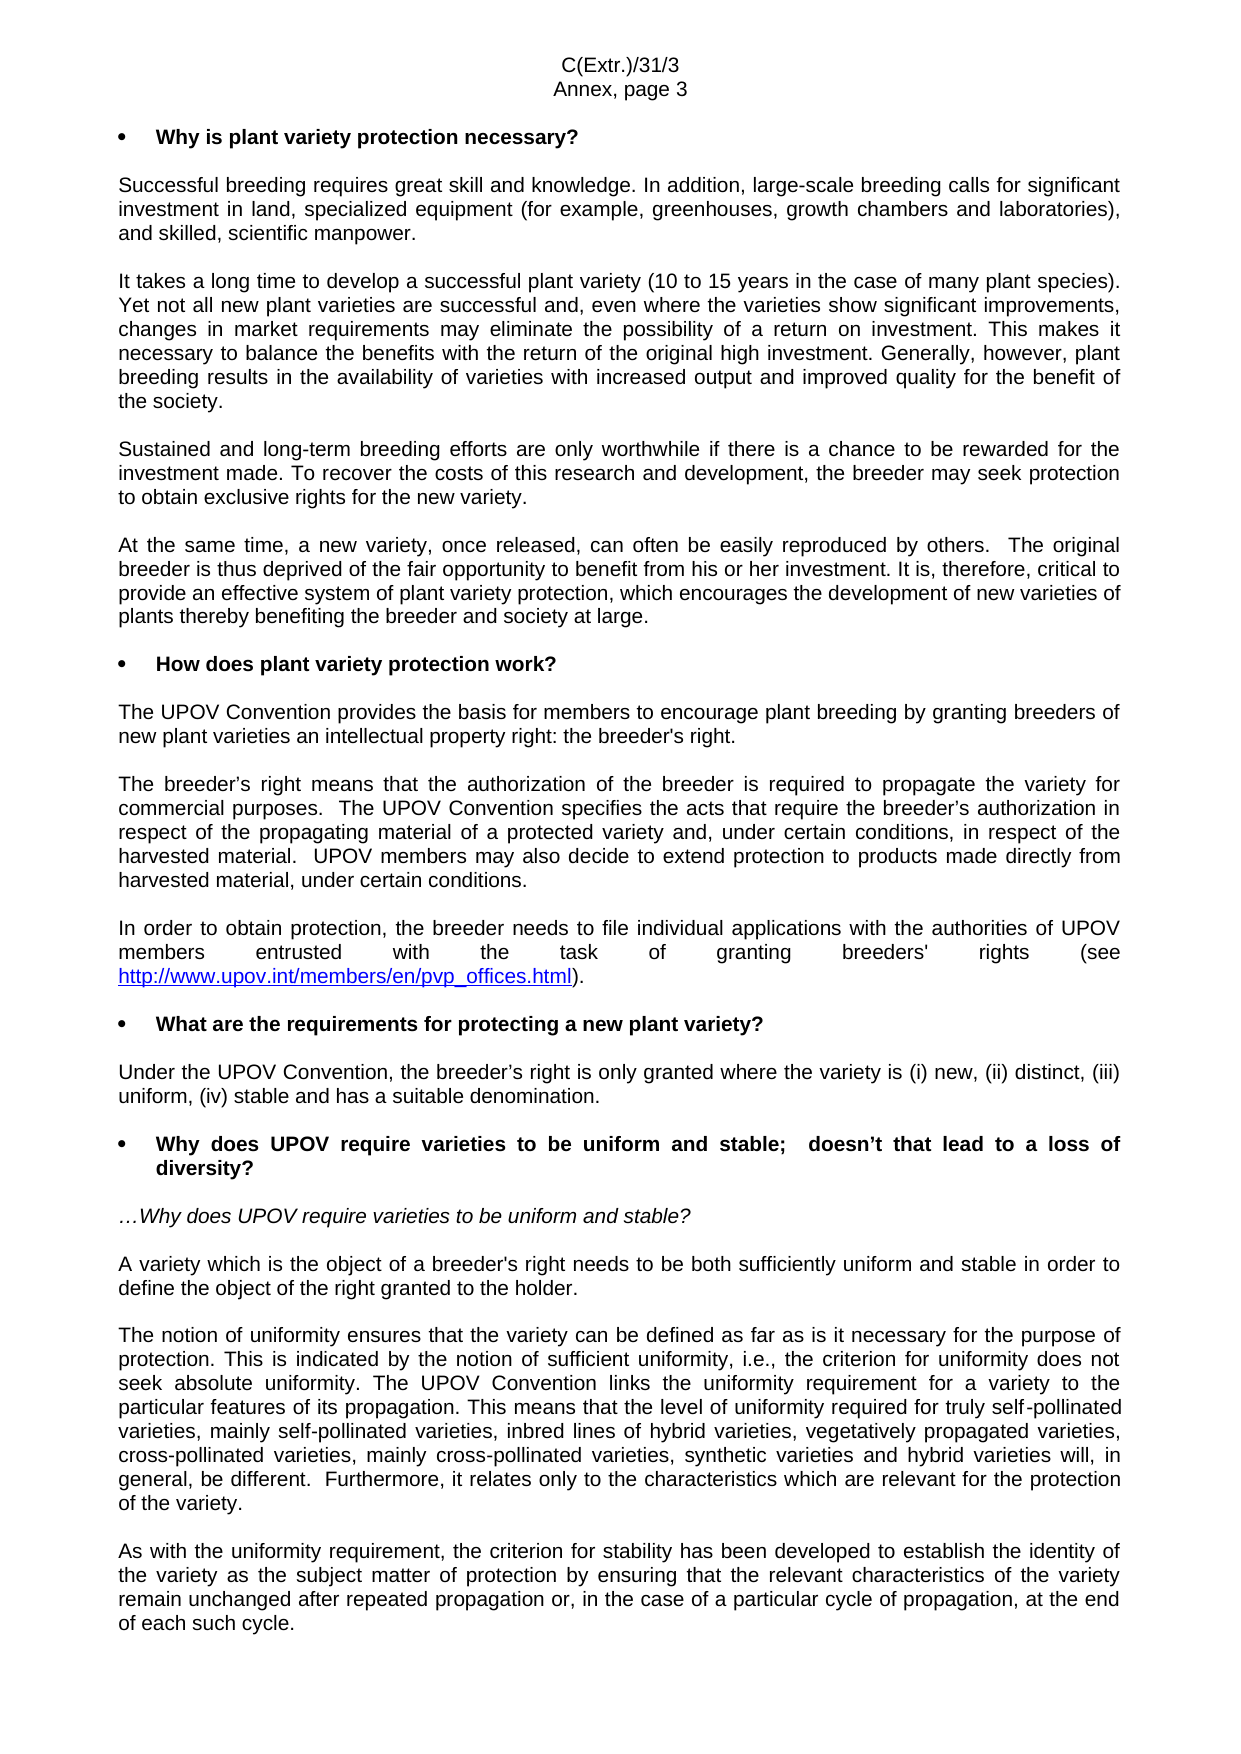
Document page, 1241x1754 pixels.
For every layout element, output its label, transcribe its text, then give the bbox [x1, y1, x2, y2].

subtitle How does plant variety protection work? [118, 652, 1122, 676]
text The notion of uniformity ensures that the variety can be defined as far as is it necessary for the purpose of protection. This is indicated by the notion of sufficient uniformity, i.e., the criterion for uniformity does not seek absolute uniformity. The UPOV Convention links the uniformity requirement for a variety to the particular features of its propagation. This means that the level of uniformity required for truly self-pollinated varieties, mainly self-pollinated varieties, inbred lines of hybrid varieties, vegetatively propagated varieties, cross-pollinated varieties, mainly cross-pollinated varieties, synthetic varieties and hybrid varieties will, in general, be different. Furthermore, it relates only to the characteristics which are relevant for the protection of the variety. [118, 1323, 1122, 1515]
subtitle Why does UPOV require varieties to be uniform and stable; doesn’t that lead to a loss of diversity? [118, 1132, 1122, 1179]
text Sustained and long-term breeding efforts are only worthwhile if there is a chance to be rewarded for the investment made. To recover the costs of this research and development, the breeder may seek protection to obtain exclusive rights for the new variety. [118, 437, 1122, 508]
text It takes a long time to develop a successful plant variety (10 to 15 years in the case of many plant species). Yet not all new plant varieties are successful and, even where the varieties show significant improvements, changes in market requirements may eliminate the possibility of a return on investment. This makes it necessary to balance the benefits with the return of the original high investment. Generally, however, plant breeding results in the availability of varieties with increased output and improved quality for the benefit of the society. [118, 269, 1122, 413]
subtitle Why is plant variety protection necessary? [118, 125, 1122, 149]
text As with the uniformity requirement, the criterion for stability has been developed to establish the identity of the variety as the subject matter of protection by ensuring that the relevant characteristics of the variety remain unchanged after repeated propagation or, in the case of a particular cycle of propagation, at the end of each such cycle. [118, 1539, 1122, 1635]
text At the same time, a new variety, once released, can often be easily reproduced by others. The original breeder is thus deprived of the fair opportunity to benefit from his or her investment. It is, therefore, critical to provide an effective system of plant variety protection, which encourages the development of new varieties of plants thereby benefiting the breeder and society at large. [118, 532, 1122, 628]
subtitle What are the requirements for protecting a new plant variety? [118, 1012, 1122, 1036]
text The UPOV Convention provides the basis for members to encourage plant breeding by granting breeders of new plant varieties an intellectual property right: the breeder's right. [118, 700, 1122, 748]
text Successful breeding requires great skill and knowledge. In addition, large-scale breeding calls for significant investment in land, specialized equipment (for example, greenhouses, growth chambers and laboratories), and skilled, scientific manpower. [118, 173, 1122, 245]
text Under the UPOV Convention, the breeder’s right is only granted where the variety is (i) new, (ii) distinct, (iii) uniform, (iv) stable and has a suitable denomination. [118, 1060, 1122, 1108]
text A variety which is the object of a breeder's right needs to be both sufficiently uniform and stable in order to define the object of the right granted to the holder. [118, 1251, 1122, 1299]
text The breeder’s right means that the authorization of the breeder is required to propagate the variety for commercial purposes. The UPOV Convention specifies the acts that require the breeder’s authorization in respect of the propagating material of a protected variety and, under certain conditions, in respect of the harvested material. UPOV members may also decide to extend protection to products made directly from harvested material, under certain conditions. [118, 772, 1122, 892]
text In order to obtain protection, the breeder needs to file individual applications with the authorities of UPOV members entrusted with the task of granting breeders' rights (see http://www.upov.int/members/en/pvp_offices.html). [118, 916, 1122, 988]
text …Why does UPOV require varieties to be uniform and stable? [118, 1203, 1122, 1227]
